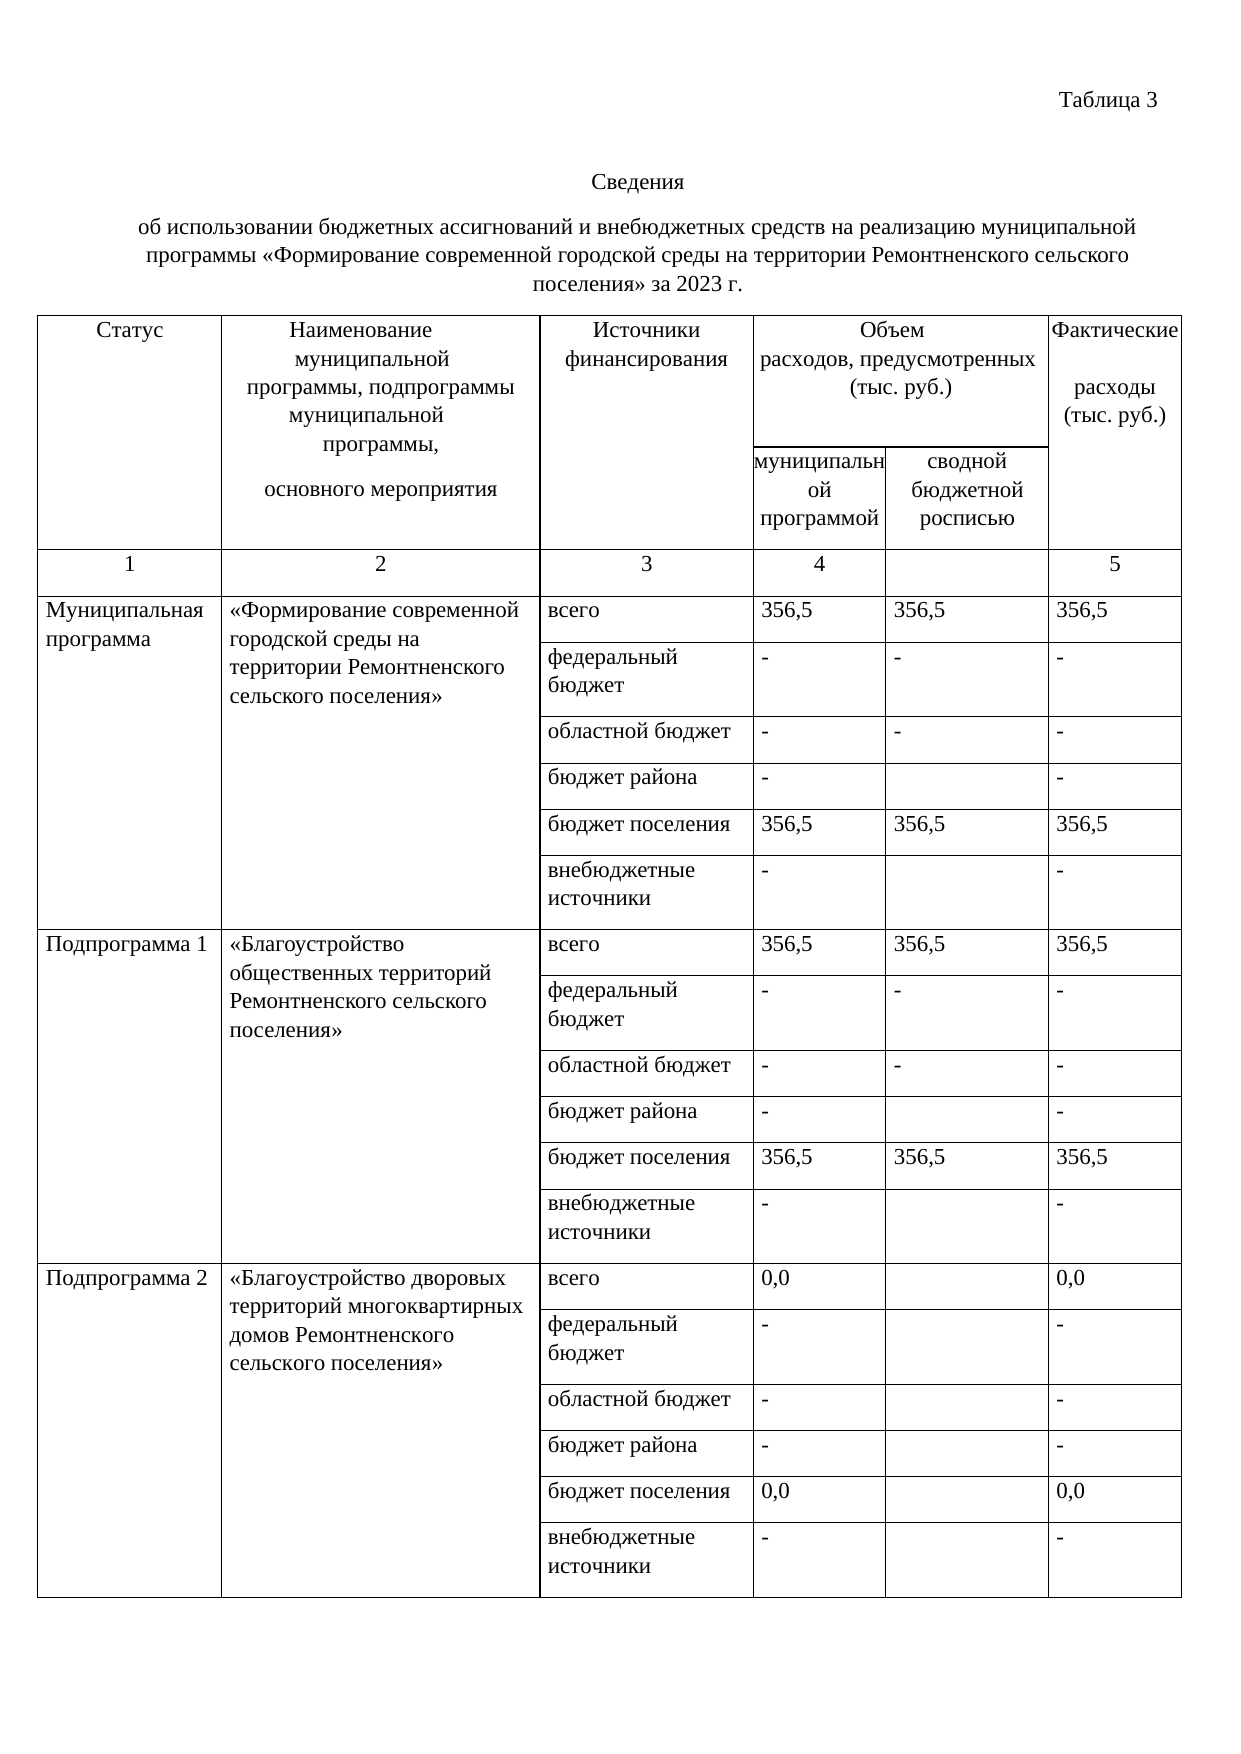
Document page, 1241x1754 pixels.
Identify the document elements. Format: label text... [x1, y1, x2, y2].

table_cell - [1049, 1310, 1181, 1384]
table_cell - [1049, 1190, 1181, 1263]
table_cell «Благоустройство общественных территорий Ремонтненского сельского поселения» [222, 930, 539, 1263]
table_cell - [754, 643, 885, 716]
table_cell - [754, 1097, 885, 1142]
table_cell [886, 1431, 1048, 1476]
table_header Статус [38, 316, 221, 549]
table_cell - [754, 717, 885, 762]
text Таблица 3 [118, 86, 1157, 112]
table_cell бюджет поселения [541, 1143, 753, 1188]
table_cell Подпрограмма 2 [38, 1264, 221, 1597]
table_cell [886, 1477, 1048, 1522]
table_cell 0,0 [1049, 1264, 1181, 1309]
table_cell внебюджетные источники [541, 1523, 753, 1597]
table_cell 356,5 [886, 930, 1048, 975]
table_cell - [1049, 1097, 1181, 1142]
table_cell федеральный бюджет [541, 976, 753, 1050]
table_cell - [754, 1051, 885, 1096]
table_header Объем расходов, предусмотренных (тыс. руб.) [754, 316, 1048, 446]
table_cell бюджет района [541, 1097, 753, 1142]
table_cell - [754, 856, 885, 929]
text Сведения [118, 168, 1157, 194]
table_cell «Благоустройство дворовых территорий многоквартирных домов Ремонтненского сельского поселения» [222, 1264, 539, 1597]
table_cell - [1049, 1385, 1181, 1430]
table_cell областной бюджет [541, 1051, 753, 1096]
table_cell бюджет района [541, 1431, 753, 1476]
table_cell Муниципальная программа [38, 597, 221, 929]
table_cell 5 [1049, 550, 1181, 596]
table_cell [886, 1264, 1048, 1309]
table_cell - [1049, 1431, 1181, 1476]
text об использовании бюджетных ассигнований и внебюджетных средств на реализацию муниципальной программы «Формирование современной городской среды на территории Ремонтненского сельского поселения» за 2023 г. [118, 213, 1157, 296]
table_cell «Формирование современной городской среды на территории Ремонтненского сельского поселения» [222, 597, 539, 929]
table_cell муниципальной программой [754, 448, 885, 549]
table_header Фактические расходы (тыс. руб.) [1049, 316, 1181, 549]
table_cell - [754, 1190, 885, 1263]
table_cell [886, 1523, 1048, 1597]
table_cell 356,5 [1049, 1143, 1181, 1188]
table_cell 0,0 [1049, 1477, 1181, 1522]
table_cell внебюджетные источники [541, 856, 753, 929]
table_cell - [886, 1051, 1048, 1096]
table_cell - [754, 1310, 885, 1384]
table_cell 1 [38, 550, 221, 596]
table_cell бюджет района [541, 764, 753, 808]
table_cell - [886, 717, 1048, 762]
table_cell сводной бюджетной росписью [886, 448, 1048, 549]
table_cell - [754, 976, 885, 1050]
table_cell федеральный бюджет [541, 643, 753, 716]
table_cell 356,5 [1049, 810, 1181, 855]
table_cell - [754, 1385, 885, 1430]
table_cell 356,5 [1049, 930, 1181, 975]
table_cell - [1049, 976, 1181, 1050]
table_cell 356,5 [886, 810, 1048, 855]
table_cell [886, 550, 1048, 596]
table_cell областной бюджет [541, 717, 753, 762]
table_cell 356,5 [754, 597, 885, 642]
table_cell всего [541, 597, 753, 642]
table_cell - [886, 976, 1048, 1050]
table_cell - [754, 1431, 885, 1476]
table_cell 356,5 [754, 1143, 885, 1188]
table_cell 2 [222, 550, 539, 596]
table_cell 356,5 [886, 597, 1048, 642]
table_cell - [1049, 856, 1181, 929]
table_cell федеральный бюджет [541, 1310, 753, 1384]
table_cell [886, 1190, 1048, 1263]
table_cell [886, 856, 1048, 929]
table_cell Подпрограмма 1 [38, 930, 221, 1263]
table_cell всего [541, 930, 753, 975]
table_cell всего [541, 1264, 753, 1309]
table_cell - [1049, 717, 1181, 762]
table_cell - [1049, 764, 1181, 808]
table_cell - [1049, 643, 1181, 716]
table_cell - [754, 764, 885, 808]
table_cell бюджет поселения [541, 1477, 753, 1522]
table_cell 356,5 [754, 930, 885, 975]
table_cell 356,5 [1049, 597, 1181, 642]
table_cell 0,0 [754, 1264, 885, 1309]
table_cell бюджет поселения [541, 810, 753, 855]
table_cell 0,0 [754, 1477, 885, 1522]
table_cell - [886, 643, 1048, 716]
table_cell - [1049, 1523, 1181, 1597]
table_cell 356,5 [754, 810, 885, 855]
table_cell [886, 1310, 1048, 1384]
table_cell 4 [754, 550, 885, 596]
table_cell - [1049, 1051, 1181, 1096]
table_cell областной бюджет [541, 1385, 753, 1430]
table_cell [886, 764, 1048, 808]
table_header Наименование муниципальной программы, подпрограммы муниципальной программы, основного мероприятия [222, 316, 539, 549]
table_cell 3 [541, 550, 753, 596]
table_cell [886, 1097, 1048, 1142]
table_header Источники финансирования [541, 316, 753, 549]
table_cell 356,5 [886, 1143, 1048, 1188]
table_cell [886, 1385, 1048, 1430]
table_cell внебюджетные источники [541, 1190, 753, 1263]
table_cell - [754, 1523, 885, 1597]
